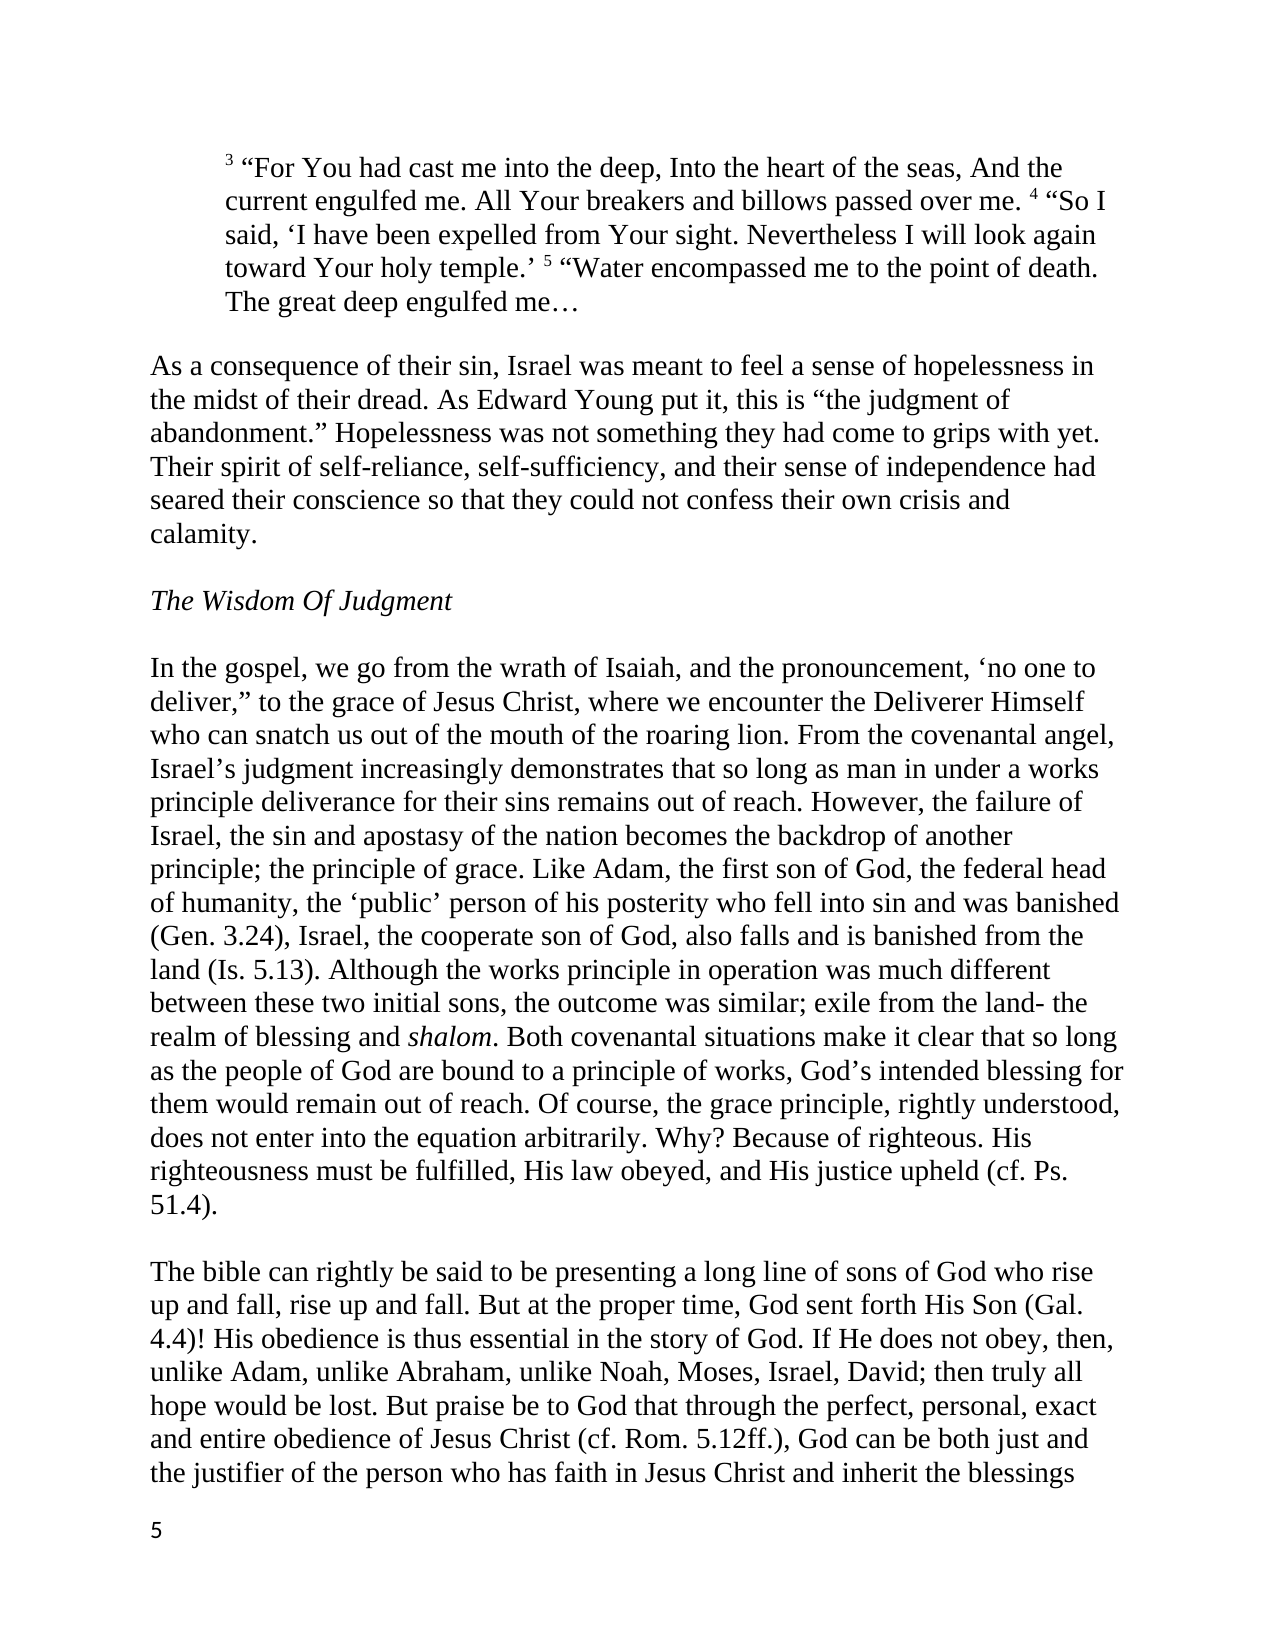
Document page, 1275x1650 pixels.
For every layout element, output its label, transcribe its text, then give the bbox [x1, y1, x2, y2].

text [150, 1254, 1125, 1489]
text In the gospel, we go from the wrath of Isaiah, and the pronouncement, ‘no one to deliver,” to the grace of Jesus Christ, where we encounter the Deliverer Himself who can snatch us out of the mouth of the roaring lion. From the covenantal angel, Israel’s judgment increasingly demonstrates that so long as man in under a works principle deliverance for their sins remains out of reach. However, the failure of Israel, the sin and apostasy of the nation becomes the backdrop of another principle; the principle of grace. Like Adam, the first son of God, the federal head of humanity, the ‘public’ person of his posterity who fell into sin and was banished (Gen. 3.24), Israel, the cooperate son of God, also falls and is banished from the land (Is. 5.13). Although the works principle in operation was much different between these two initial sons, the outcome was similar; exile from the land- the realm of blessing and shalom. Both covenantal situations make it clear that so long as the people of God are bound to a principle of works, God’s intended blessing for them would remain out of reach. Of course, the grace principle, rightly understood, does not enter into the equation arbitrarily. Why? Because of righteous. His righteousness must be fulfilled, His law obeyed, and His justice upheld (cf. Ps. 51.4). [150, 650, 1125, 1220]
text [225, 150, 1125, 318]
text As a consequence of their sin, Israel was meant to feel a sense of hopelessness in the midst of their dread. As Edward Young put it, this is “the judgment of abandonment.” Hopelessness was not something they had come to grips with yet. Their spirit of self-reliance, self-sufficiency, and their sense of independence had seared their conscience so that they could not confess their own crisis and calamity. [150, 348, 1125, 549]
text The Wisdom Of Judgment [150, 583, 1125, 617]
